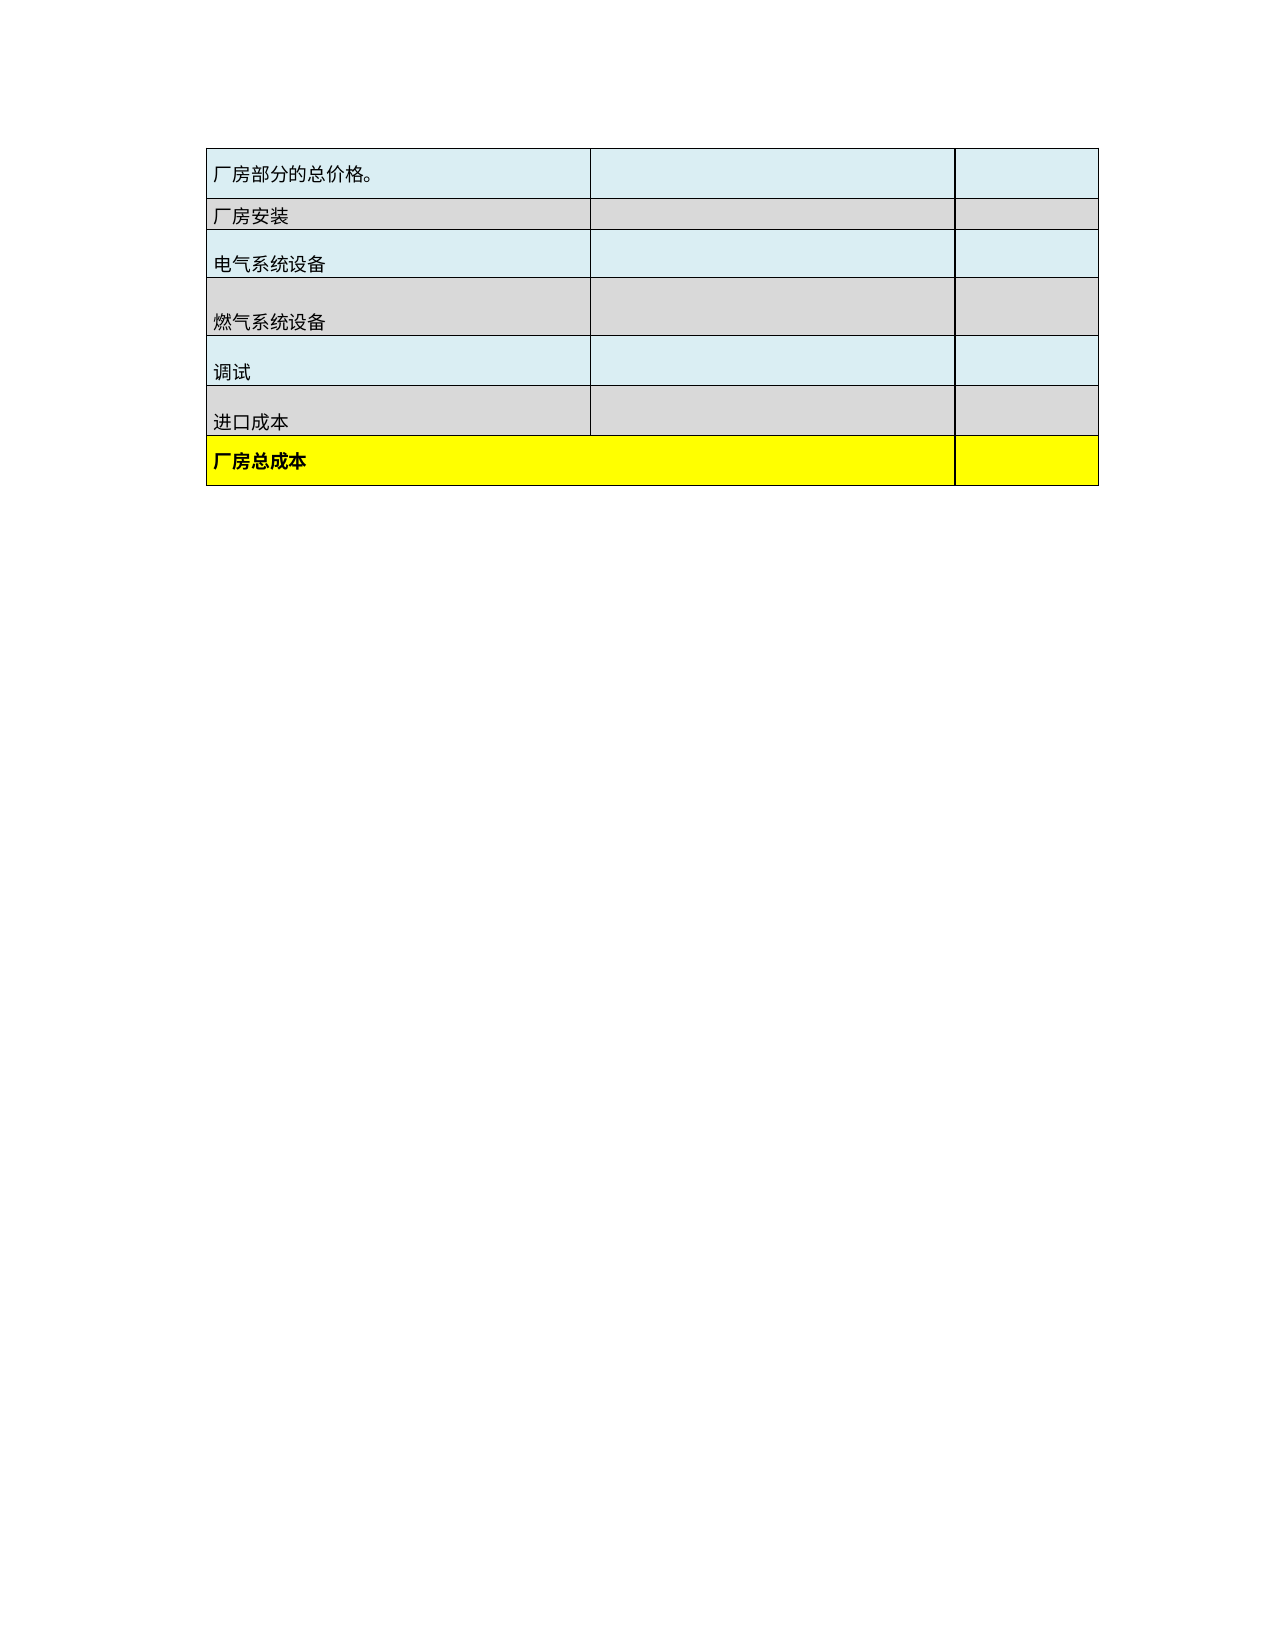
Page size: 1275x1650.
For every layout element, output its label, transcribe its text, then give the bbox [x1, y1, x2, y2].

table_cell 厂房安装 [207, 199, 590, 229]
table_cell [591, 199, 954, 229]
table_cell [591, 149, 954, 198]
table_cell [956, 336, 1098, 385]
table_cell 调试 [207, 336, 590, 385]
table_cell [956, 199, 1098, 229]
table_cell [591, 336, 954, 385]
table_cell 燃气系统设备 [207, 278, 590, 335]
table_cell 电气系统设备 [207, 230, 590, 277]
table_cell [956, 149, 1098, 198]
table_cell 厂房部分的总价格。 [207, 149, 590, 198]
table_cell [956, 278, 1098, 335]
table_cell [591, 278, 954, 335]
table_cell 进口成本 [207, 386, 590, 435]
table_cell [956, 230, 1098, 277]
table_cell [591, 230, 954, 277]
table_cell [591, 386, 954, 435]
table_cell [956, 386, 1098, 435]
table_cell 厂房总成本 [207, 436, 954, 485]
table_cell [956, 436, 1098, 485]
